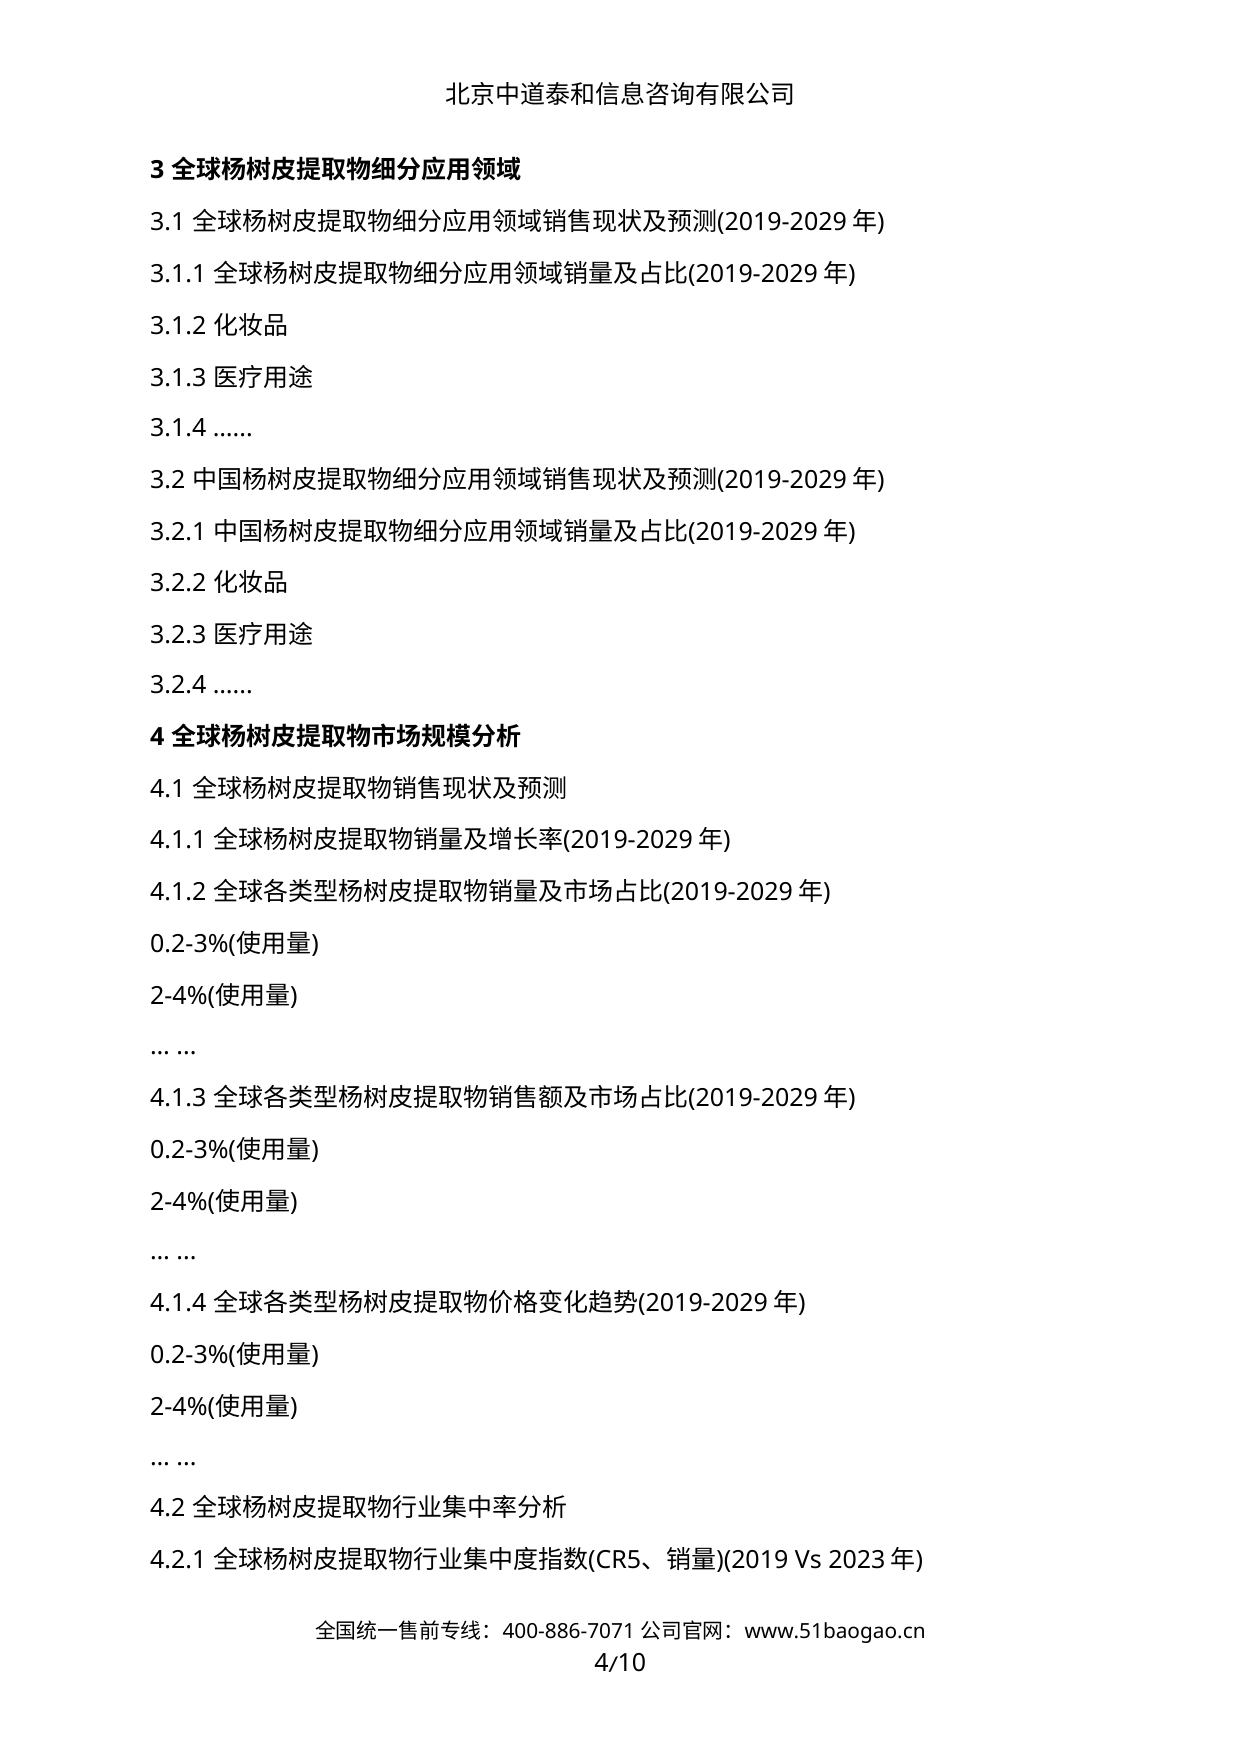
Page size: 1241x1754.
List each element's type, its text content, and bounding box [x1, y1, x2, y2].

text … ... [150, 1438, 1090, 1472]
text 4.1.4 全球各类型杨树皮提取物价格变化趋势(2019-2029年) [150, 1282, 1090, 1319]
text 4.2 全球杨树皮提取物行业集中率分析 [150, 1488, 1090, 1524]
text 3.2.3 医疗用途 [150, 615, 1090, 651]
text … ... [150, 1027, 1090, 1062]
text 4.2.1 全球杨树皮提取物行业集中度指数(CR5、销量)(2019 Vs 2023年) [150, 1540, 1090, 1576]
text 3.1.2 化妆品 [150, 306, 1090, 342]
text 3.2.1 中国杨树皮提取物细分应用领域销量及占比(2019-2029年) [150, 511, 1090, 547]
text 4.1 全球杨树皮提取物销售现状及预测 [150, 768, 1090, 804]
text 4.1.3 全球各类型杨树皮提取物销售额及市场占比(2019-2029年) [150, 1077, 1090, 1113]
text 3 全球杨树皮提取物细分应用领域 [150, 150, 1090, 186]
text 3.2 中国杨树皮提取物细分应用领域销售现状及预测(2019-2029年) [150, 459, 1090, 495]
text 4.1.1 全球杨树皮提取物销量及增长率(2019-2029年) [150, 820, 1090, 856]
text 3.1.3 医疗用途 [150, 357, 1090, 394]
text 4.1.2 全球各类型杨树皮提取物销量及市场占比(2019-2029年) [150, 872, 1090, 908]
text … ... [150, 1233, 1090, 1267]
text 0.2-3%(使用量) [150, 924, 1090, 960]
text 4 全球杨树皮提取物市场规模分析 [150, 716, 1090, 752]
text 3.2.2 化妆品 [150, 563, 1090, 599]
text 2-4%(使用量) [150, 1181, 1090, 1217]
text 3.1.4 …... [150, 409, 1090, 443]
text 3.2.4 …... [150, 667, 1090, 701]
text 3.1.1 全球杨树皮提取物细分应用领域销量及占比(2019-2029年) [150, 254, 1090, 290]
text 3.1 全球杨树皮提取物细分应用领域销售现状及预测(2019-2029年) [150, 202, 1090, 238]
text 0.2-3%(使用量) [150, 1129, 1090, 1165]
text 2-4%(使用量) [150, 976, 1090, 1012]
text 0.2-3%(使用量) [150, 1334, 1090, 1371]
text 2-4%(使用量) [150, 1386, 1090, 1422]
